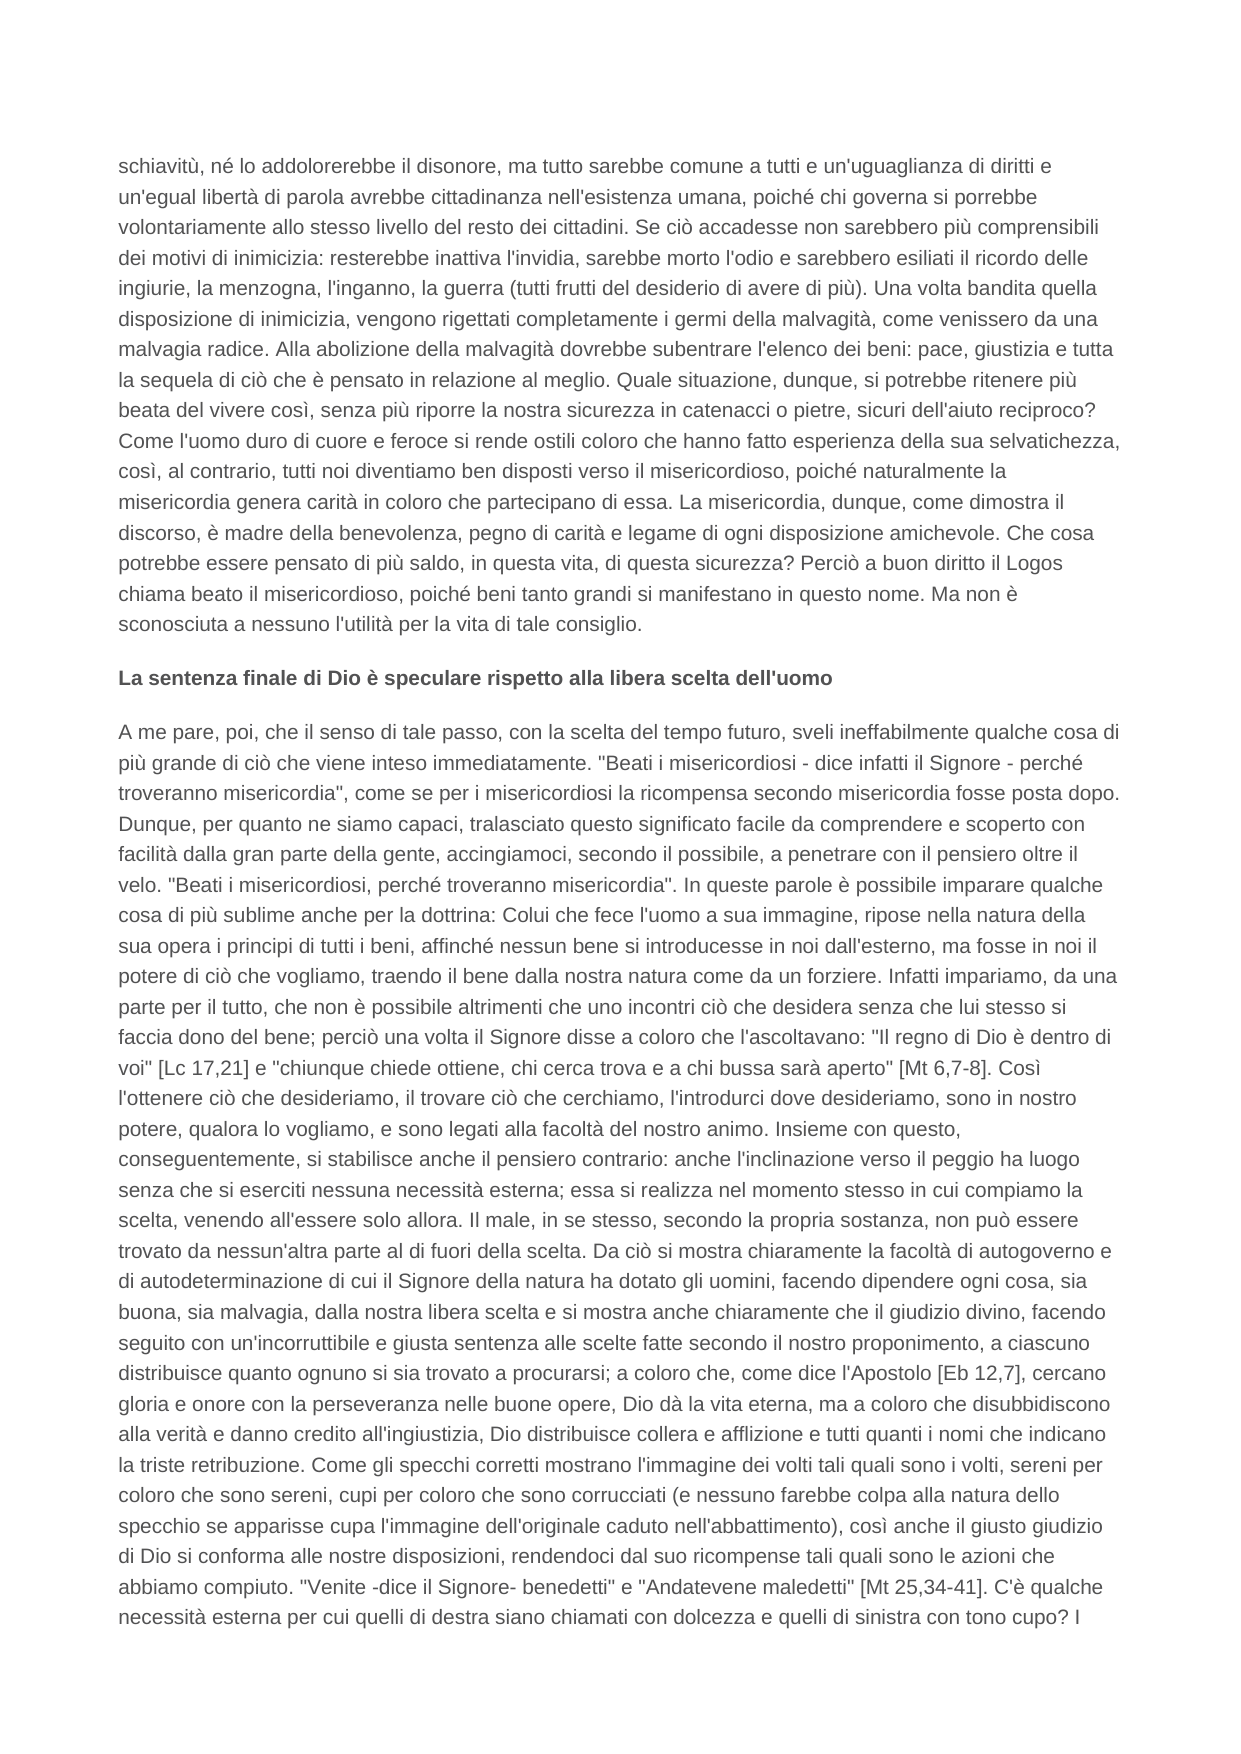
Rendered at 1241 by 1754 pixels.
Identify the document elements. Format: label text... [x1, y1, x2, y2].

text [118, 148, 1122, 636]
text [118, 713, 1122, 1629]
text La sentenza finale di Dio è speculare rispetto alla libera scelta dell'uomo [118, 659, 1122, 690]
